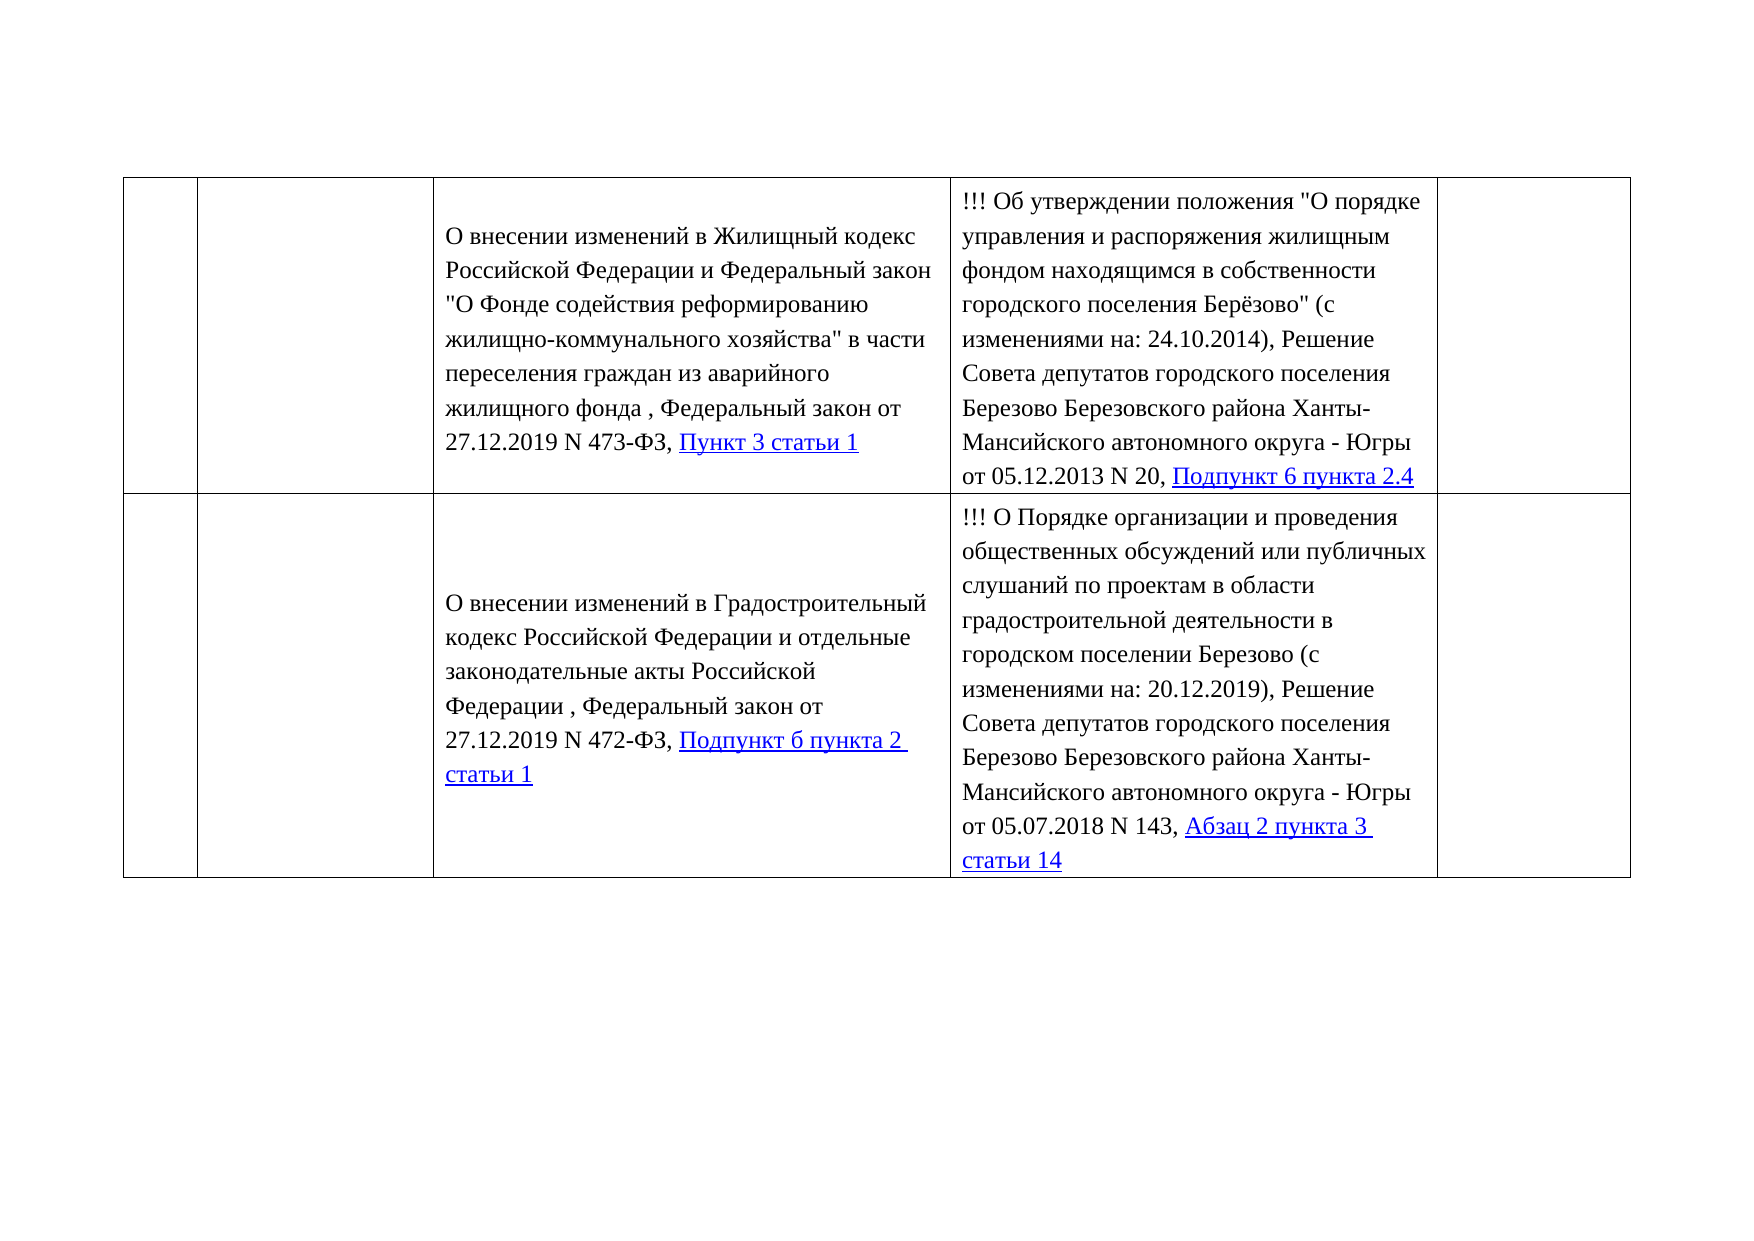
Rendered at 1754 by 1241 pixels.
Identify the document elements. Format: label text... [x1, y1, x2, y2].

table_cell [1438, 178, 1630, 493]
table_cell О внесении изменений в Градостроительный кодекс Российской Федерации и отдельные законодательные акты Российской Федерации , Федеральный закон от 27.12.2019 N 472-ФЗ, Подпункт б пункта 2 статьи 1 [434, 494, 950, 877]
table_cell !!! Об утверждении положения "О порядке управления и распоряжения жилищным фондом находящимся в собственности городского поселения Берёзово" (с изменениями на: 24.10.2014), Решение Совета депутатов городского поселения Березово Березовского района Ханты-Мансийского автономного округа - Югры от 05.12.2013 N 20, Подпункт 6 пункта 2.4 [951, 178, 1437, 493]
table_cell [198, 494, 433, 877]
table_cell !!! О Порядке организации и проведения общественных обсуждений или публичных слушаний по проектам в области градостроительной деятельности в городском поселении Березово (с изменениями на: 20.12.2019), Решение Совета депутатов городского поселения Березово Березовского района Ханты-Мансийского автономного округа - Югры от 05.07.2018 N 143, Абзац 2 пункта 3 статьи 14 [951, 494, 1437, 877]
table_cell О внесении изменений в Жилищный кодекс Российской Федерации и Федеральный закон "О Фонде содействия реформированию жилищно-коммунального хозяйства" в части переселения граждан из аварийного жилищного фонда , Федеральный закон от 27.12.2019 N 473-ФЗ, Пункт 3 статьи 1 [434, 178, 950, 493]
table_cell [1438, 494, 1630, 877]
table_cell [124, 178, 197, 493]
table_cell [198, 178, 433, 493]
table_cell [124, 494, 197, 877]
